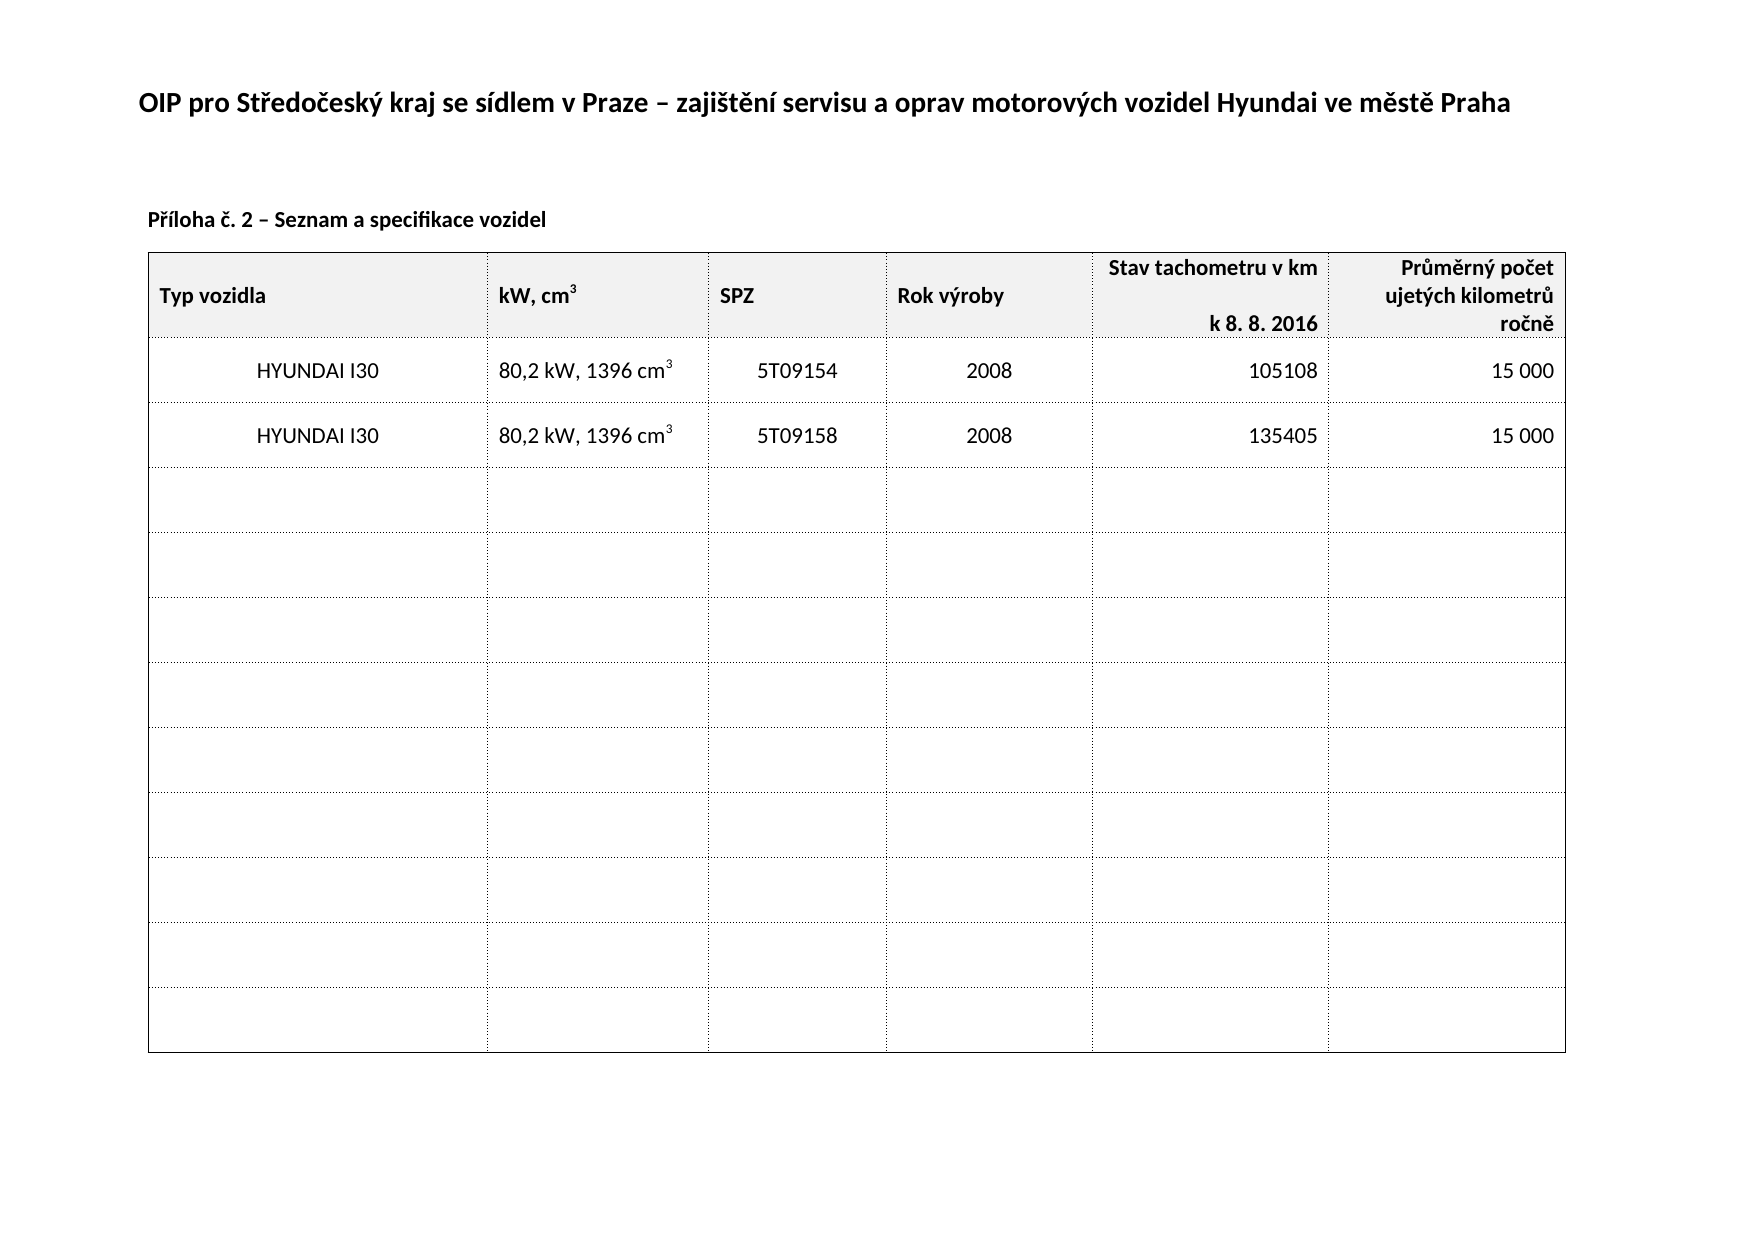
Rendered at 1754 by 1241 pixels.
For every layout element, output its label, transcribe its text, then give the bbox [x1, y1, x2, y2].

table_cell [1329, 727, 1565, 792]
text Příloha č. 2 – Seznam a specifikace vozidel [148, 205, 1606, 233]
table_cell 2008 [886, 337, 1092, 402]
table_cell [149, 467, 487, 532]
table_cell 5T09154 [709, 337, 886, 402]
table_cell [487, 922, 709, 987]
table_cell [149, 857, 487, 922]
table_cell [1093, 532, 1329, 597]
table_cell [1329, 922, 1565, 987]
table_cell [886, 597, 1092, 662]
table_cell [709, 987, 886, 1052]
table_cell [709, 597, 886, 662]
table_cell 80,2 kW, 1396 cm3 [487, 337, 709, 402]
table_cell [1093, 922, 1329, 987]
table_cell [1093, 987, 1329, 1052]
table_cell 15 000 [1329, 402, 1565, 467]
table_cell [149, 597, 487, 662]
table_cell 2008 [886, 402, 1092, 467]
table_header SPZ [709, 253, 886, 337]
table_cell [1329, 532, 1565, 597]
table_cell [487, 662, 709, 727]
table_cell [149, 727, 487, 792]
table_cell [487, 597, 709, 662]
table_cell [1093, 467, 1329, 532]
table_cell [149, 792, 487, 857]
table_cell [487, 467, 709, 532]
table_cell [1093, 727, 1329, 792]
table_cell [487, 987, 709, 1052]
table_cell [149, 922, 487, 987]
table_cell 80,2 kW, 1396 cm3 [487, 402, 709, 467]
table_cell HYUNDAI I30 [149, 402, 487, 467]
table_cell [487, 727, 709, 792]
table_cell [1329, 662, 1565, 727]
table_cell 135405 [1093, 402, 1329, 467]
table_header Průměrný počet ujetých kilometrů ročně [1329, 253, 1565, 337]
table_cell [886, 662, 1092, 727]
table_header Rok výroby [886, 253, 1092, 337]
table_cell [709, 792, 886, 857]
table_cell [886, 532, 1092, 597]
table_cell [1329, 792, 1565, 857]
table_cell 105108 [1093, 337, 1329, 402]
table_cell [149, 662, 487, 727]
table_cell [1093, 597, 1329, 662]
table_header kW, cm3 [487, 253, 709, 337]
table_cell [1093, 792, 1329, 857]
table_cell [149, 987, 487, 1052]
table_cell [1093, 857, 1329, 922]
table_cell [886, 467, 1092, 532]
table_header Typ vozidla [149, 253, 487, 337]
table_cell [709, 662, 886, 727]
table_cell [1329, 857, 1565, 922]
table_cell [487, 532, 709, 597]
table_cell [149, 532, 487, 597]
table_cell [709, 467, 886, 532]
table_cell [1329, 467, 1565, 532]
table_cell [886, 857, 1092, 922]
table_cell HYUNDAI I30 [149, 337, 487, 402]
table_header Stav tachometru v km k 8. 8. 2016 [1093, 253, 1329, 337]
table_cell [709, 532, 886, 597]
table_cell [1329, 987, 1565, 1052]
table_cell [886, 922, 1092, 987]
table_cell [1329, 597, 1565, 662]
table_cell [886, 727, 1092, 792]
table_cell 5T09158 [709, 402, 886, 467]
table_cell [1093, 662, 1329, 727]
table_cell [709, 727, 886, 792]
table_cell [487, 792, 709, 857]
table_cell [709, 922, 886, 987]
table_cell [709, 857, 886, 922]
table_cell [886, 792, 1092, 857]
table_cell 15 000 [1329, 337, 1565, 402]
table_cell [487, 857, 709, 922]
table_cell [886, 987, 1092, 1052]
